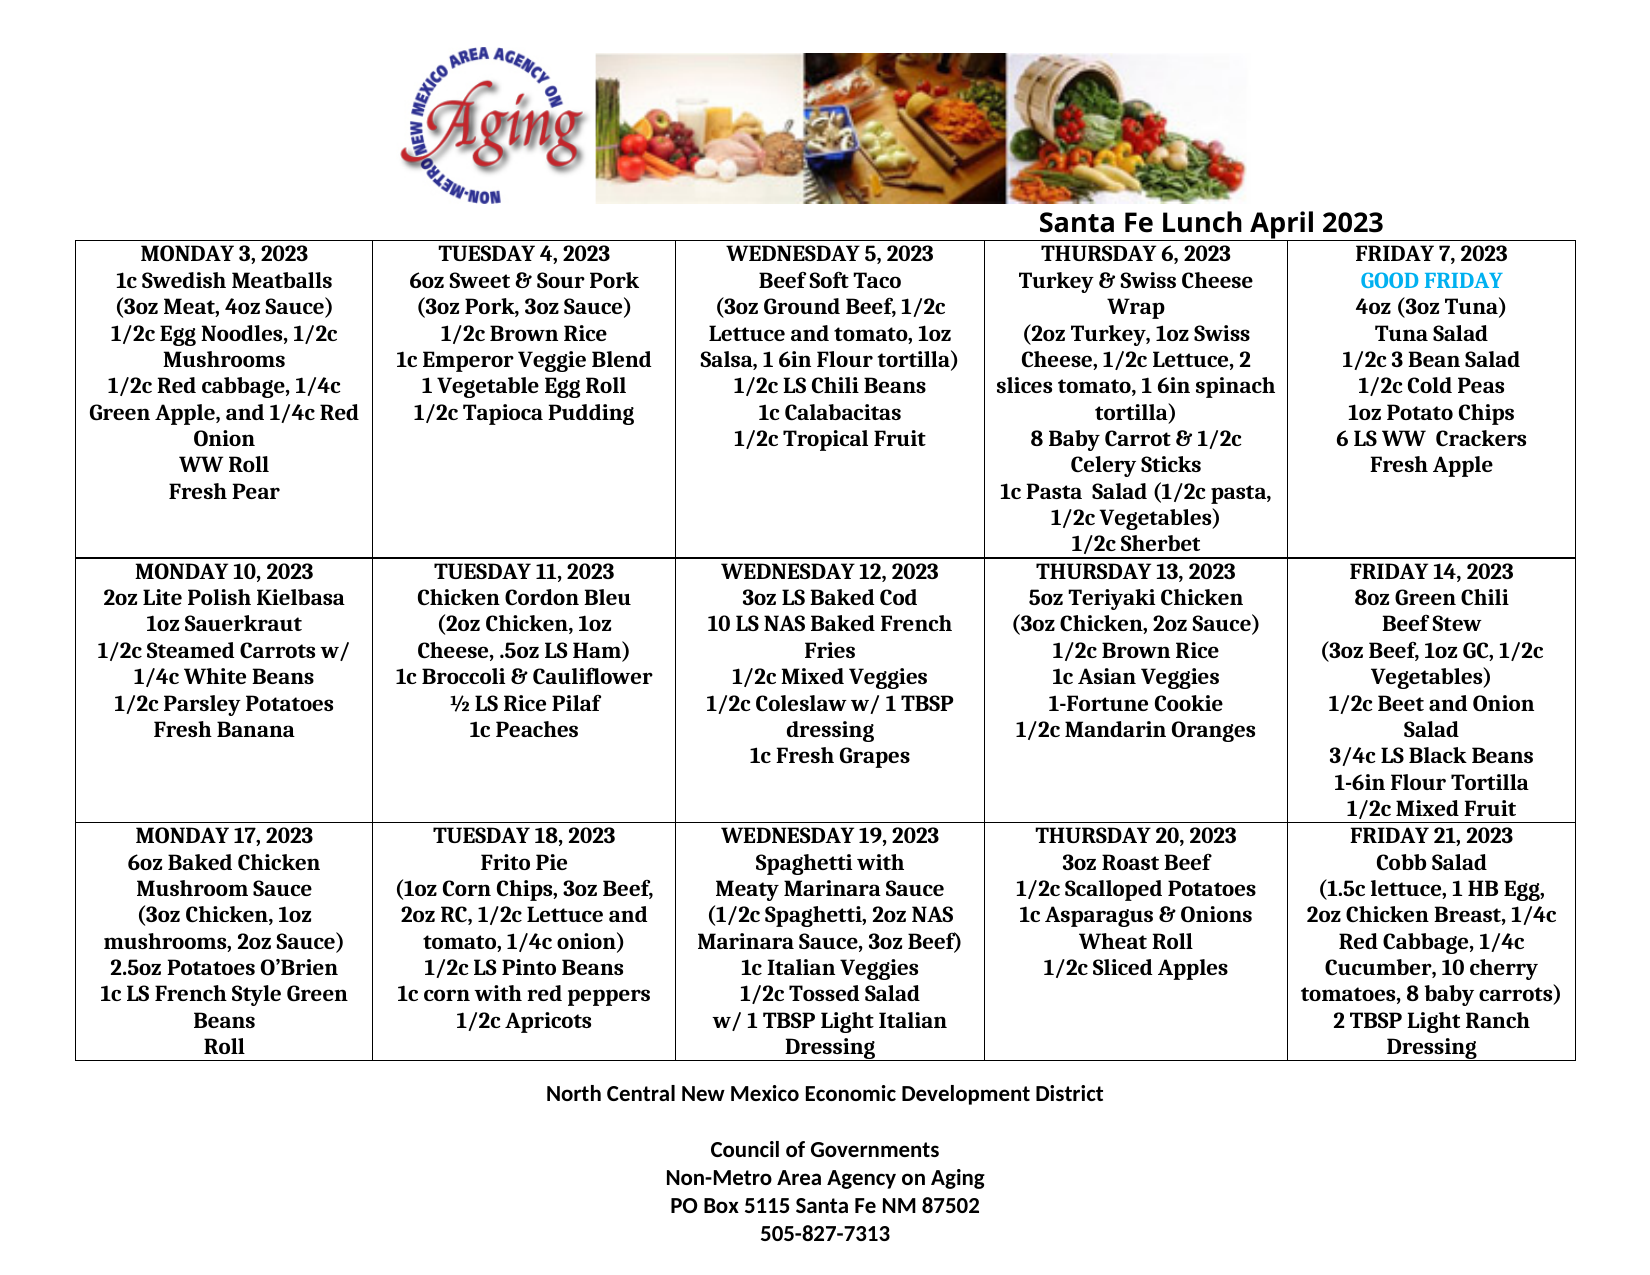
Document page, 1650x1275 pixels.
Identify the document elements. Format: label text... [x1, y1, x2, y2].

table_cell WEDNESDAY 12, 2023 3oz LS Baked Cod 10 LS NAS Baked French Fries 1/2c Mixed Veggies 1/2c Coleslaw w/ 1 TBSP dressing 1c Fresh Grapes [676, 559, 984, 822]
table_cell FRIDAY 14, 2023 8oz Green Chili Beef Stew (3oz Beef, 1oz GC, 1/2c Vegetables) 1/2c Beet and Onion Salad 3/4c LS Black Beans 1-6in Flour Tortilla 1/2c Mixed Fruit [1288, 559, 1575, 822]
table_cell TUESDAY 11, 2023 Chicken Cordon Bleu (2oz Chicken, 1oz Cheese, .5oz LS Ham) 1c Broccoli & Cauliflower ½ LS Rice Pilaf 1c Peaches [373, 559, 675, 822]
table_cell THURSDAY 20, 2023 3oz Roast Beef 1/2c Scalloped Potatoes 1c Asparagus & Onions Wheat Roll 1/2c Sliced Apples [985, 823, 1287, 1060]
table_cell THURSDAY 13, 2023 5oz Teriyaki Chicken (3oz Chicken, 2oz Sauce) 1/2c Brown Rice 1c Asian Veggies 1-Fortune Cookie 1/2c Mandarin Oranges [985, 559, 1287, 822]
picture [396, 47, 1254, 204]
table_header THURSDAY 6, 2023 Turkey & Swiss Cheese Wrap (2oz Turkey, 1oz Swiss Cheese, 1/2c Lettuce, 2 slices tomato, 1 6in spinach tortilla) 8 Baby Carrot & 1/2c Celery Sticks 1c Pasta Salad (1/2c pasta, 1/2c Vegetables) 1/2c Sherbet [985, 241, 1287, 557]
table_cell MONDAY 10, 2023 2oz Lite Polish Kielbasa 1oz Sauerkraut 1/2c Steamed Carrots w/ 1/4c White Beans 1/2c Parsley Potatoes Fresh Banana [76, 559, 372, 822]
table_header TUESDAY 4, 2023 6oz Sweet & Sour Pork (3oz Pork, 3oz Sauce) 1/2c Brown Rice 1c Emperor Veggie Blend 1 Vegetable Egg Roll 1/2c Tapioca Pudding [373, 241, 675, 557]
table_header FRIDAY 7, 2023 GOOD FRIDAY 4oz (3oz Tuna) Tuna Salad 1/2c 3 Bean Salad 1/2c Cold Peas 1oz Potato Chips 6 LS WW Crackers Fresh Apple [1288, 241, 1575, 557]
table_header WEDNESDAY 5, 2023 Beef Soft Taco (3oz Ground Beef, 1/2c Lettuce and tomato, 1oz Salsa, 1 6in Flour tortilla) 1/2c LS Chili Beans 1c Calabacitas 1/2c Tropical Fruit [676, 241, 984, 557]
table_header MONDAY 3, 2023 1c Swedish Meatballs (3oz Meat, 4oz Sauce) 1/2c Egg Noodles, 1/2c Mushrooms 1/2c Red cabbage, 1/4c Green Apple, and 1/4c Red Onion WW Roll Fresh Pear [76, 241, 372, 557]
